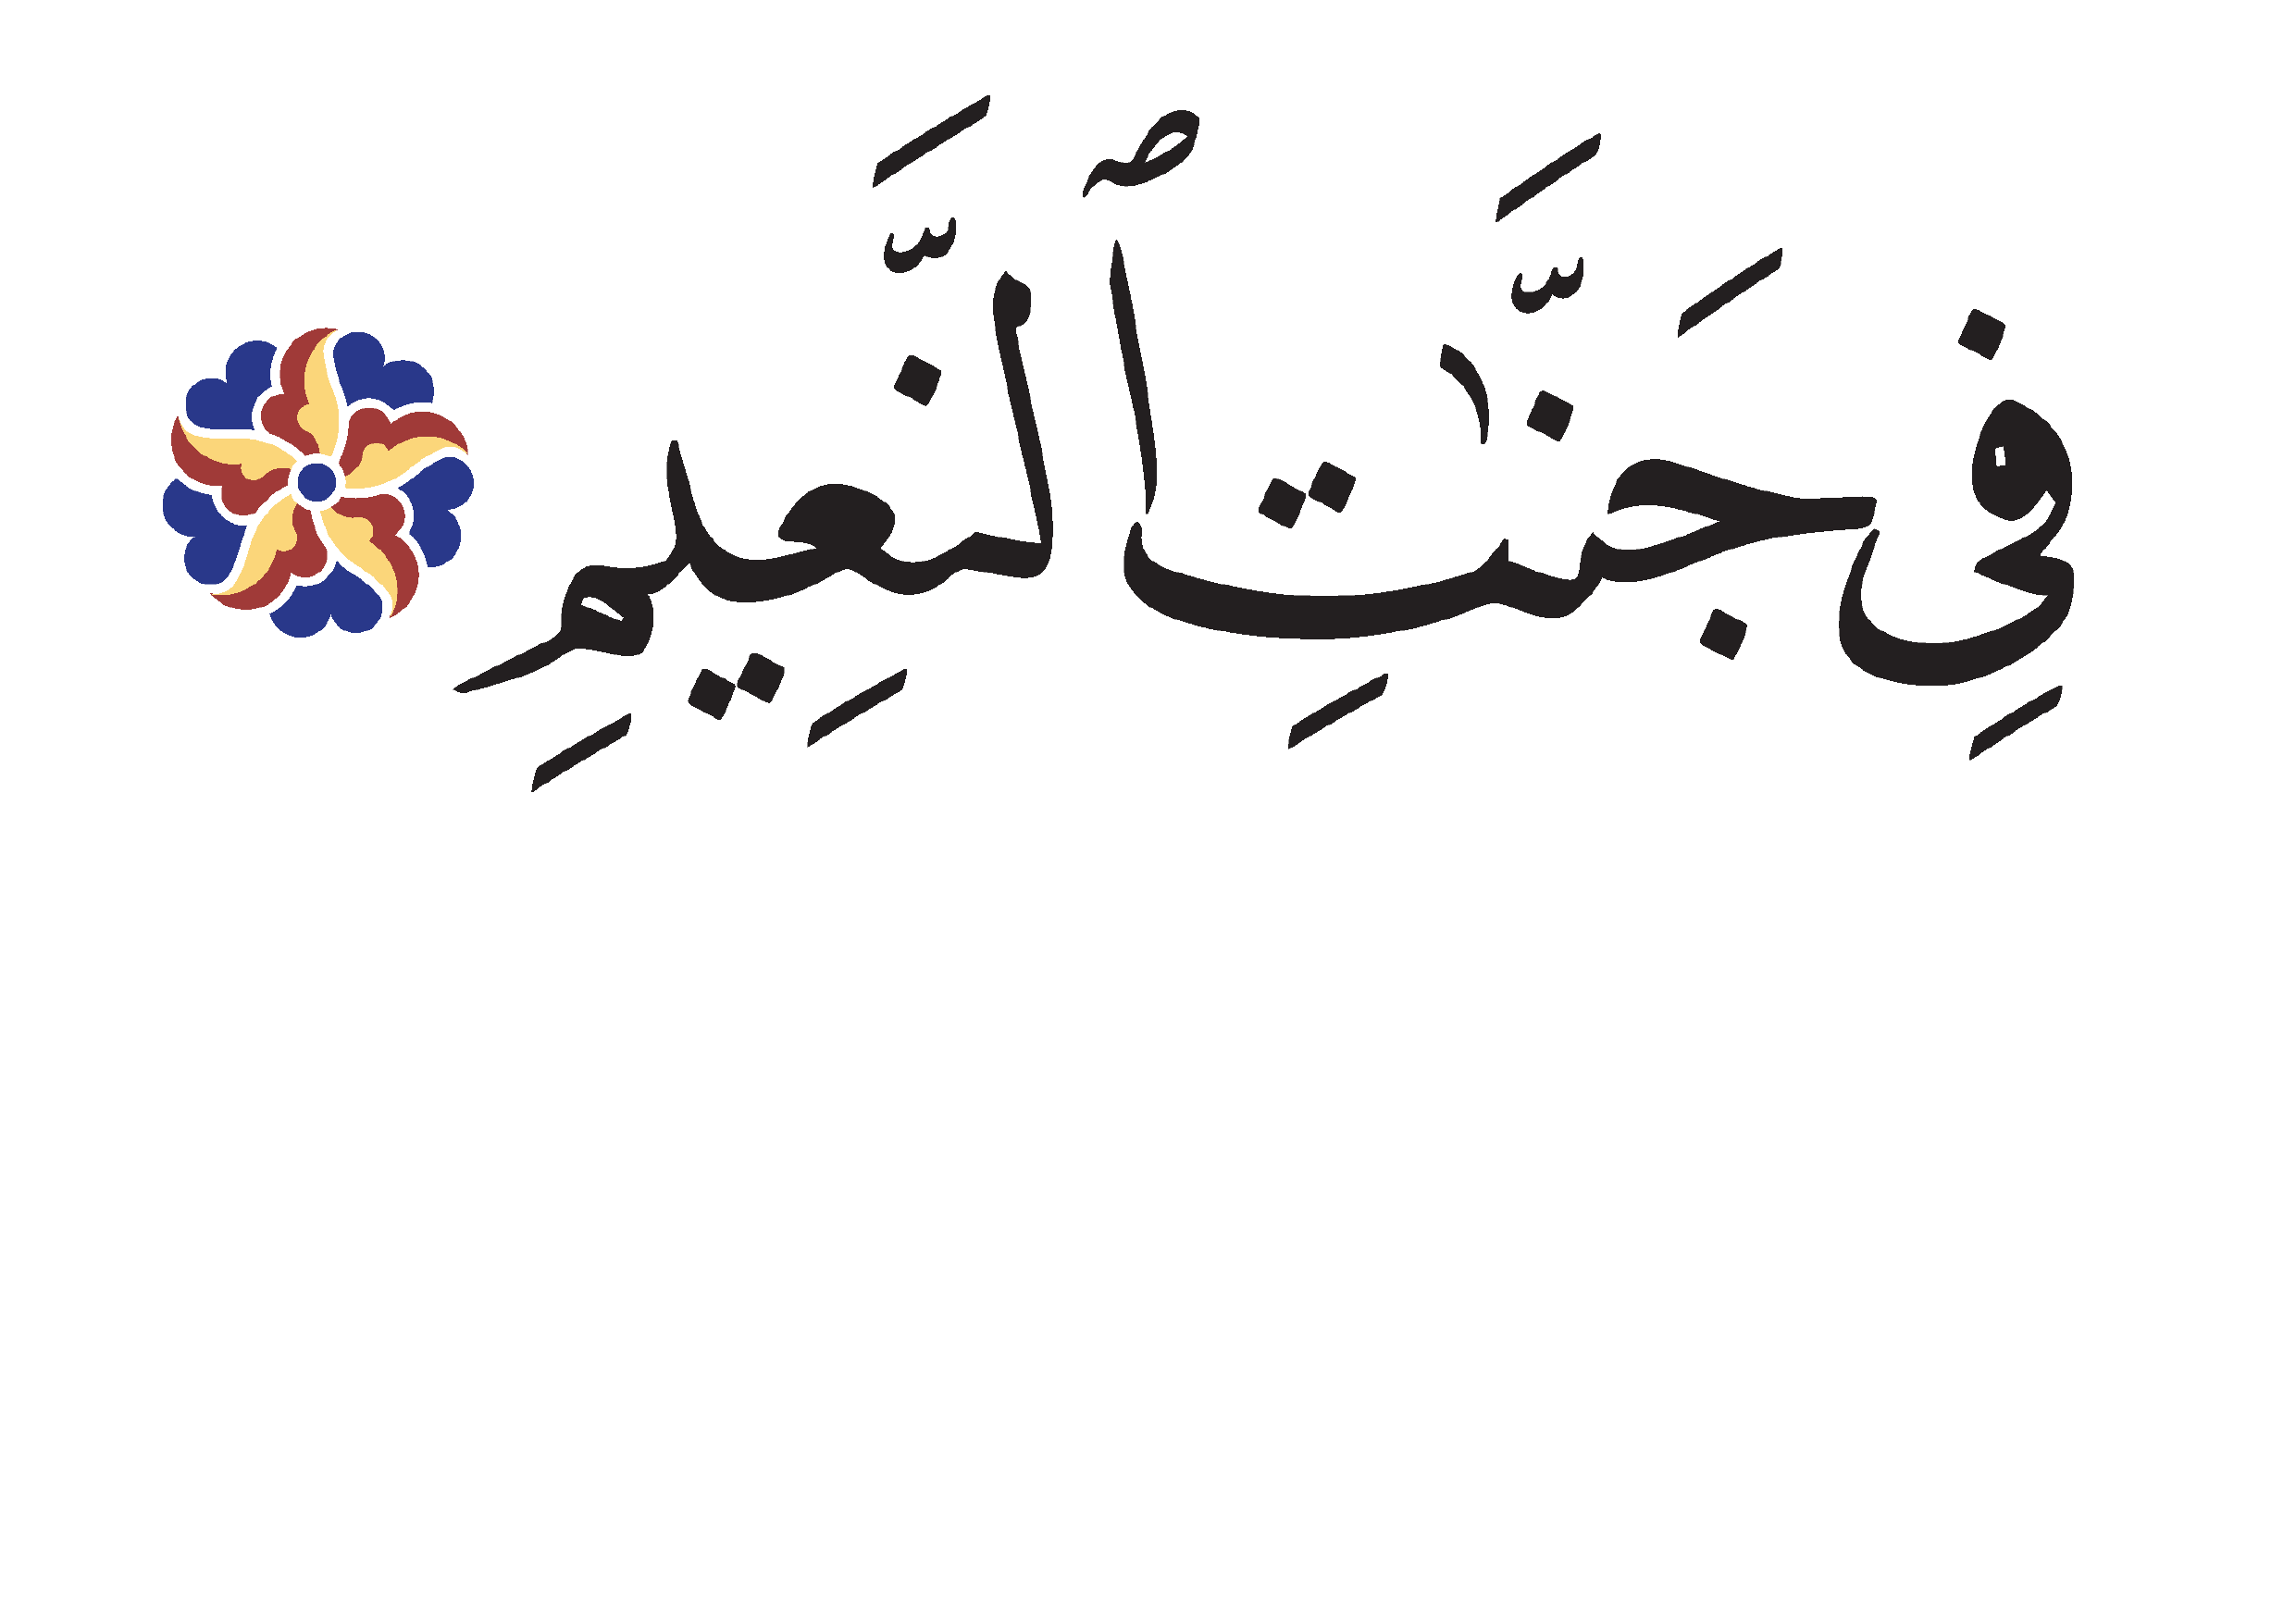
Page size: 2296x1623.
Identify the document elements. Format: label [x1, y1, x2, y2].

picture [57, 57, 2179, 830]
